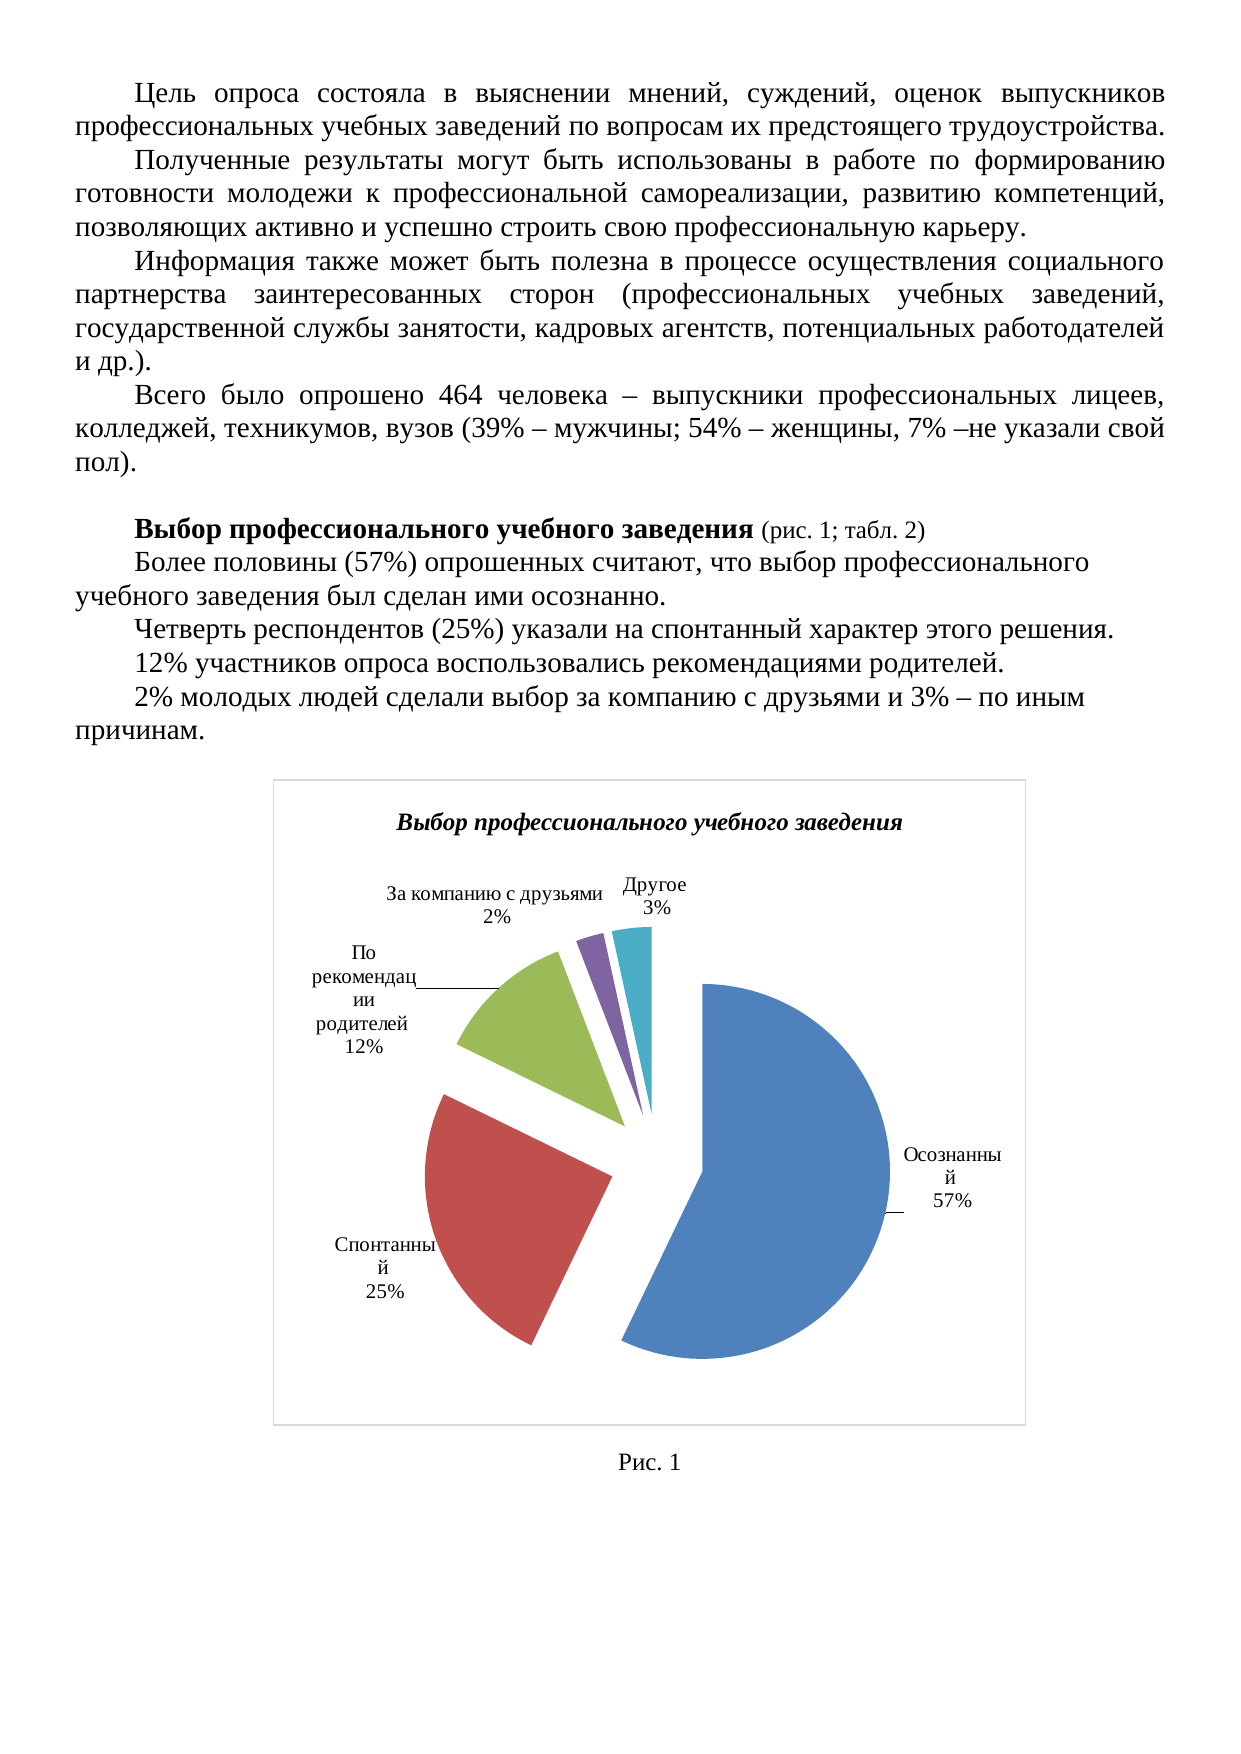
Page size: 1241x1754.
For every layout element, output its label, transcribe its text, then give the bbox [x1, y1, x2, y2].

text Четверть респондентов (25%) указали на спонтанный характер этого решения. [75, 612, 1165, 645]
text Рис. 1 [75, 1447, 1165, 1475]
text Цель опроса состояла в выяснении мнений, суждений, оценок выпускников профессиональных учебных заведений по вопросам их предстоящего трудоустройства. [75, 75, 1165, 142]
text 12% участников опроса воспользовались рекомендациями родителей. [75, 645, 1165, 679]
text 2% молодых людей сделали выбор за компанию с друзьями и 3% – по иным причинам. [75, 679, 1165, 746]
text Всего было опрошено 464 человека – выпускники профессиональных лицеев, колледжей, техникумов, вузов (39% – мужчины; 54% – женщины, 7% –не указали свой пол). [75, 377, 1165, 477]
text Выбор профессионального учебного заведения (рис. 1; табл. 2) [75, 511, 1165, 544]
text Более половины (57%) опрошенных считают, что выбор профессионального учебного заведения был сделан ими осознанно. [75, 544, 1165, 612]
text Информация также может быть полезна в процессе осуществления социального партнерства заинтересованных сторон (профессиональных учебных заведений, государственной службы занятости, кадровых агентств, потенциальных работодателей и др.). [75, 243, 1165, 377]
text Полученные результаты могут быть использованы в работе по формированию готовности молодежи к профессиональной самореализации, развитию компетенций, позволяющих активно и успешно строить свою профессиональную карьеру. [75, 142, 1165, 243]
